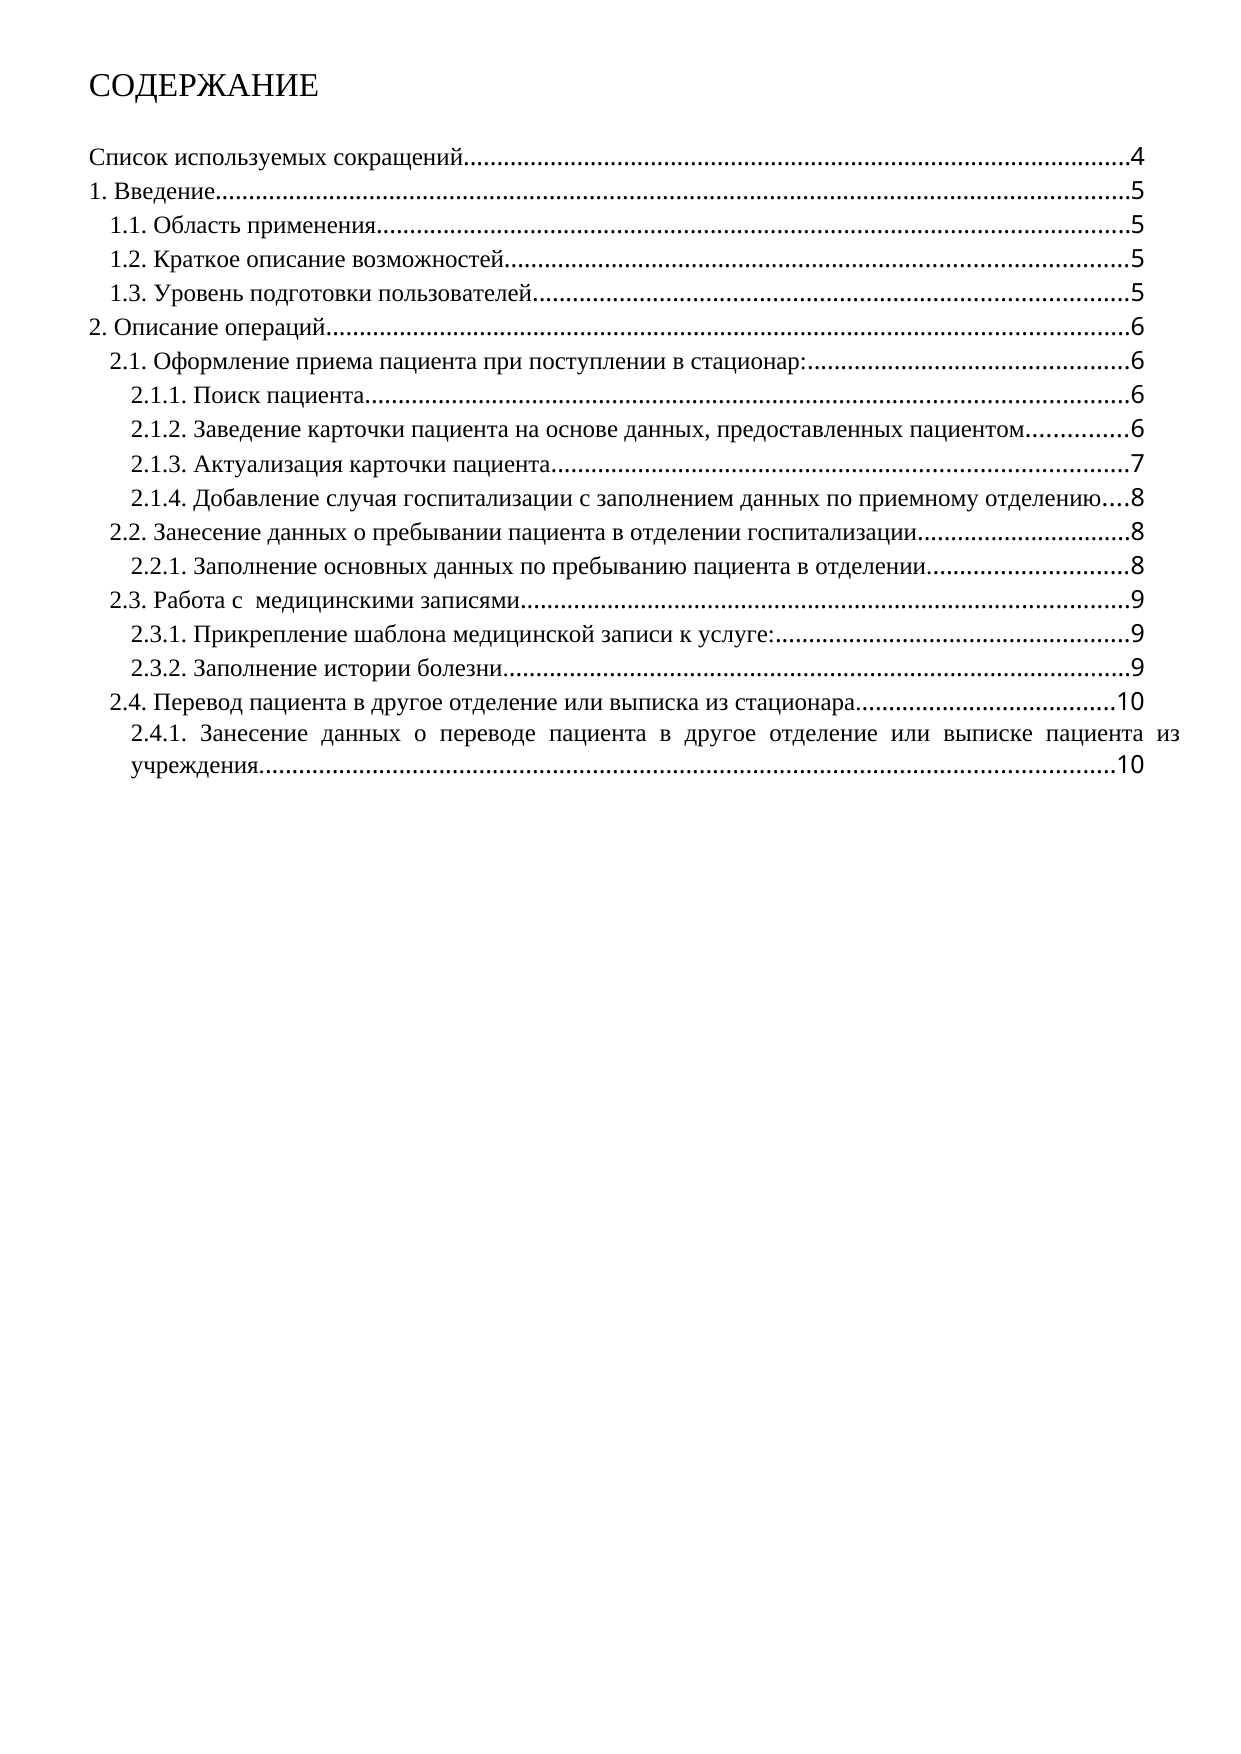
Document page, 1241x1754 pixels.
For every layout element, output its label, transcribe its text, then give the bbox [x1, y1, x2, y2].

text 1.2. Краткое описание возможностей 5 [109, 241, 1181, 275]
text Список используемых сокращений 4 [89, 139, 1181, 173]
text 2.1.1. Поиск пациента 6 [131, 377, 1181, 411]
text 2.1.3. Актуализация карточки пациента 7 [131, 445, 1181, 479]
text 2.3.1. Прикрепление шаблона медицинской записи к услуге: 9 [131, 616, 1181, 649]
text 1.1. Область применения 5 [109, 207, 1181, 241]
text 1.3. Уровень подготовки пользователей 5 [109, 275, 1181, 309]
text Содержание [89, 65, 1181, 104]
text 2.2. Занесение данных о пребывании пациента в отделении госпитализации 8 [109, 513, 1181, 547]
text 2.2.1. Заполнение основных данных по пребыванию пациента в отделении. 8 [131, 547, 1181, 581]
text 2.3.2. Заполнение истории болезни. 9 [131, 649, 1181, 684]
text 1. Введение 5 [89, 173, 1181, 207]
text 2.3. Работа с медицинскими записями 9 [109, 581, 1181, 616]
text 2.4. Перевод пациента в другое отделение или выписка из стационара. 10 [109, 684, 1181, 718]
text 2.1.4. Добавление случая госпитализации с заполнением данных по приемному отделению 8 [131, 479, 1181, 513]
text 2.1. Оформление приема пациента при поступлении в стационар: 6 [109, 343, 1181, 377]
text 2.1.2. Заведение карточки пациента на основе данных, предоставленных пациентом 6 [131, 411, 1181, 445]
text 2. Описание операций 6 [89, 309, 1181, 343]
text 2.4.1. Занесение данных о переводе пациента в другое отделение или выписке пациента из учреждения. 10 [131, 718, 1181, 781]
